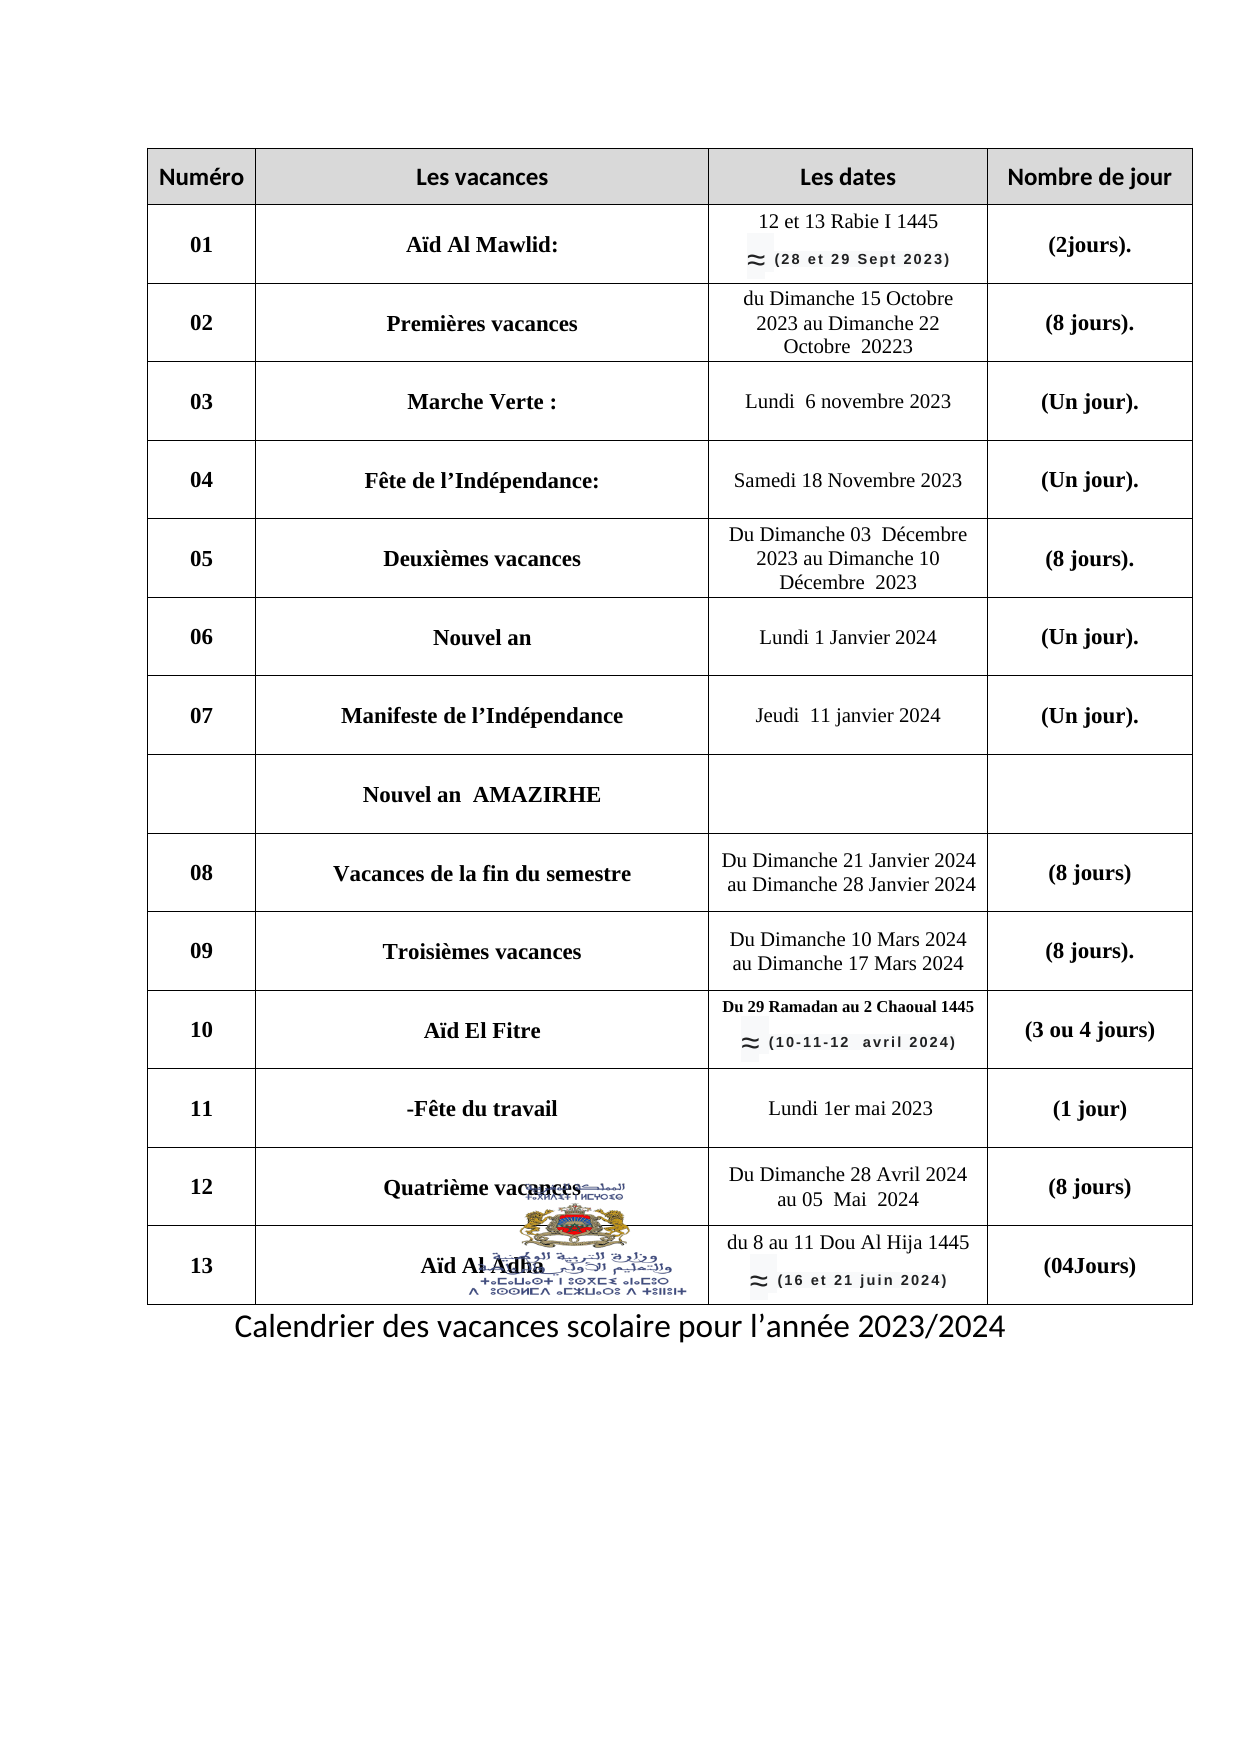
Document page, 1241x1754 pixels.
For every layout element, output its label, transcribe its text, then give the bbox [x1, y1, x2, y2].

table_cell du 8 au 11 Dou Al Hija 1445 ≈ (16 et 21 juin 2024) [709, 1226, 987, 1304]
table_cell Aïd Al Mawlid: [256, 205, 708, 283]
table_cell Du Dimanche 10 Mars 2024 au Dimanche 17 Mars 2024 [709, 912, 987, 989]
table_cell Du 29 Ramadan au 2 Chaoual 1445 ≈ (10-11-12 avril 2024) [709, 991, 987, 1068]
table_cell Du Dimanche 03 Décembre 2023 au Dimanche 10 Décembre 2023 [709, 519, 987, 597]
table_cell Lundi 1 Janvier 2024 [709, 598, 987, 675]
table_cell 09 [148, 912, 255, 989]
table_cell Nouvel an AMAZIRHE [256, 755, 708, 832]
table_cell Aïd Al Adha [256, 1226, 708, 1304]
table_cell 01 [148, 205, 255, 283]
table_cell (1 jour) [988, 1069, 1192, 1147]
table_cell 02 [148, 284, 255, 361]
table_cell 12 et 13 Rabie I 1445 ≈ (28 et 29 Sept 2023) [709, 205, 987, 283]
table_cell Marche Verte : [256, 362, 708, 440]
table_cell (8 jours). [988, 912, 1192, 989]
table_cell [148, 755, 255, 832]
table_cell (Un jour). [988, 441, 1192, 518]
table_cell Quatrième vacances [256, 1148, 708, 1225]
table_cell -Fête du travail [256, 1069, 708, 1147]
table_cell Premières vacances [256, 284, 708, 361]
text Calendrier des vacances scolaire pour l’année 2023/2024 [148, 1305, 1093, 1346]
table_cell 05 [148, 519, 255, 597]
table_cell Manifeste de l’Indépendance [256, 676, 708, 754]
table_cell Du Dimanche 21 Janvier 2024 au Dimanche 28 Janvier 2024 [709, 834, 987, 911]
table_cell (3 ou 4 jours) [988, 991, 1192, 1068]
table_cell Samedi 18 Novembre 2023 [709, 441, 987, 518]
table_header Nombre de jour [988, 149, 1192, 204]
table_cell (2jours). [988, 205, 1192, 283]
table_cell Fête de l’Indépendance: [256, 441, 708, 518]
table_cell [988, 755, 1192, 832]
table_cell Vacances de la fin du semestre [256, 834, 708, 911]
table_cell 12 [148, 1148, 255, 1225]
table_cell Nouvel an [256, 598, 708, 675]
table_header Les vacances [256, 149, 708, 204]
table_cell (Un jour). [988, 362, 1192, 440]
table_header Les dates [709, 149, 987, 204]
table_cell (8 jours). [988, 284, 1192, 361]
table_cell 11 [148, 1069, 255, 1147]
table_cell Du Dimanche 28 Avril 2024 au 05 Mai 2024 [709, 1148, 987, 1225]
table_cell (8 jours) [988, 834, 1192, 911]
table_cell Aïd El Fitre [256, 991, 708, 1068]
table_cell (Un jour). [988, 598, 1192, 675]
table_cell 13 [148, 1226, 255, 1304]
table_cell Deuxièmes vacances [256, 519, 708, 597]
table_cell 08 [148, 834, 255, 911]
table_cell 06 [148, 598, 255, 675]
table_cell du Dimanche 15 Octobre 2023 au Dimanche 22 Octobre 20223 [709, 284, 987, 361]
table_cell 07 [148, 676, 255, 754]
table_cell Lundi 1er mai 2023 [709, 1069, 987, 1147]
table_cell Jeudi 11 janvier 2024 [709, 676, 987, 754]
table_cell (Un jour). [988, 676, 1192, 754]
table_cell 03 [148, 362, 255, 440]
table_cell 10 [148, 991, 255, 1068]
table_cell Lundi 6 novembre 2023 [709, 362, 987, 440]
table_cell (8 jours). [988, 519, 1192, 597]
table_header Numéro [148, 149, 255, 204]
table_cell 04 [148, 441, 255, 518]
table_cell Troisièmes vacances [256, 912, 708, 989]
table_cell (04Jours) [988, 1226, 1192, 1304]
table_cell [709, 755, 987, 832]
picture [433, 1180, 715, 1300]
table_cell (8 jours) [988, 1148, 1192, 1225]
